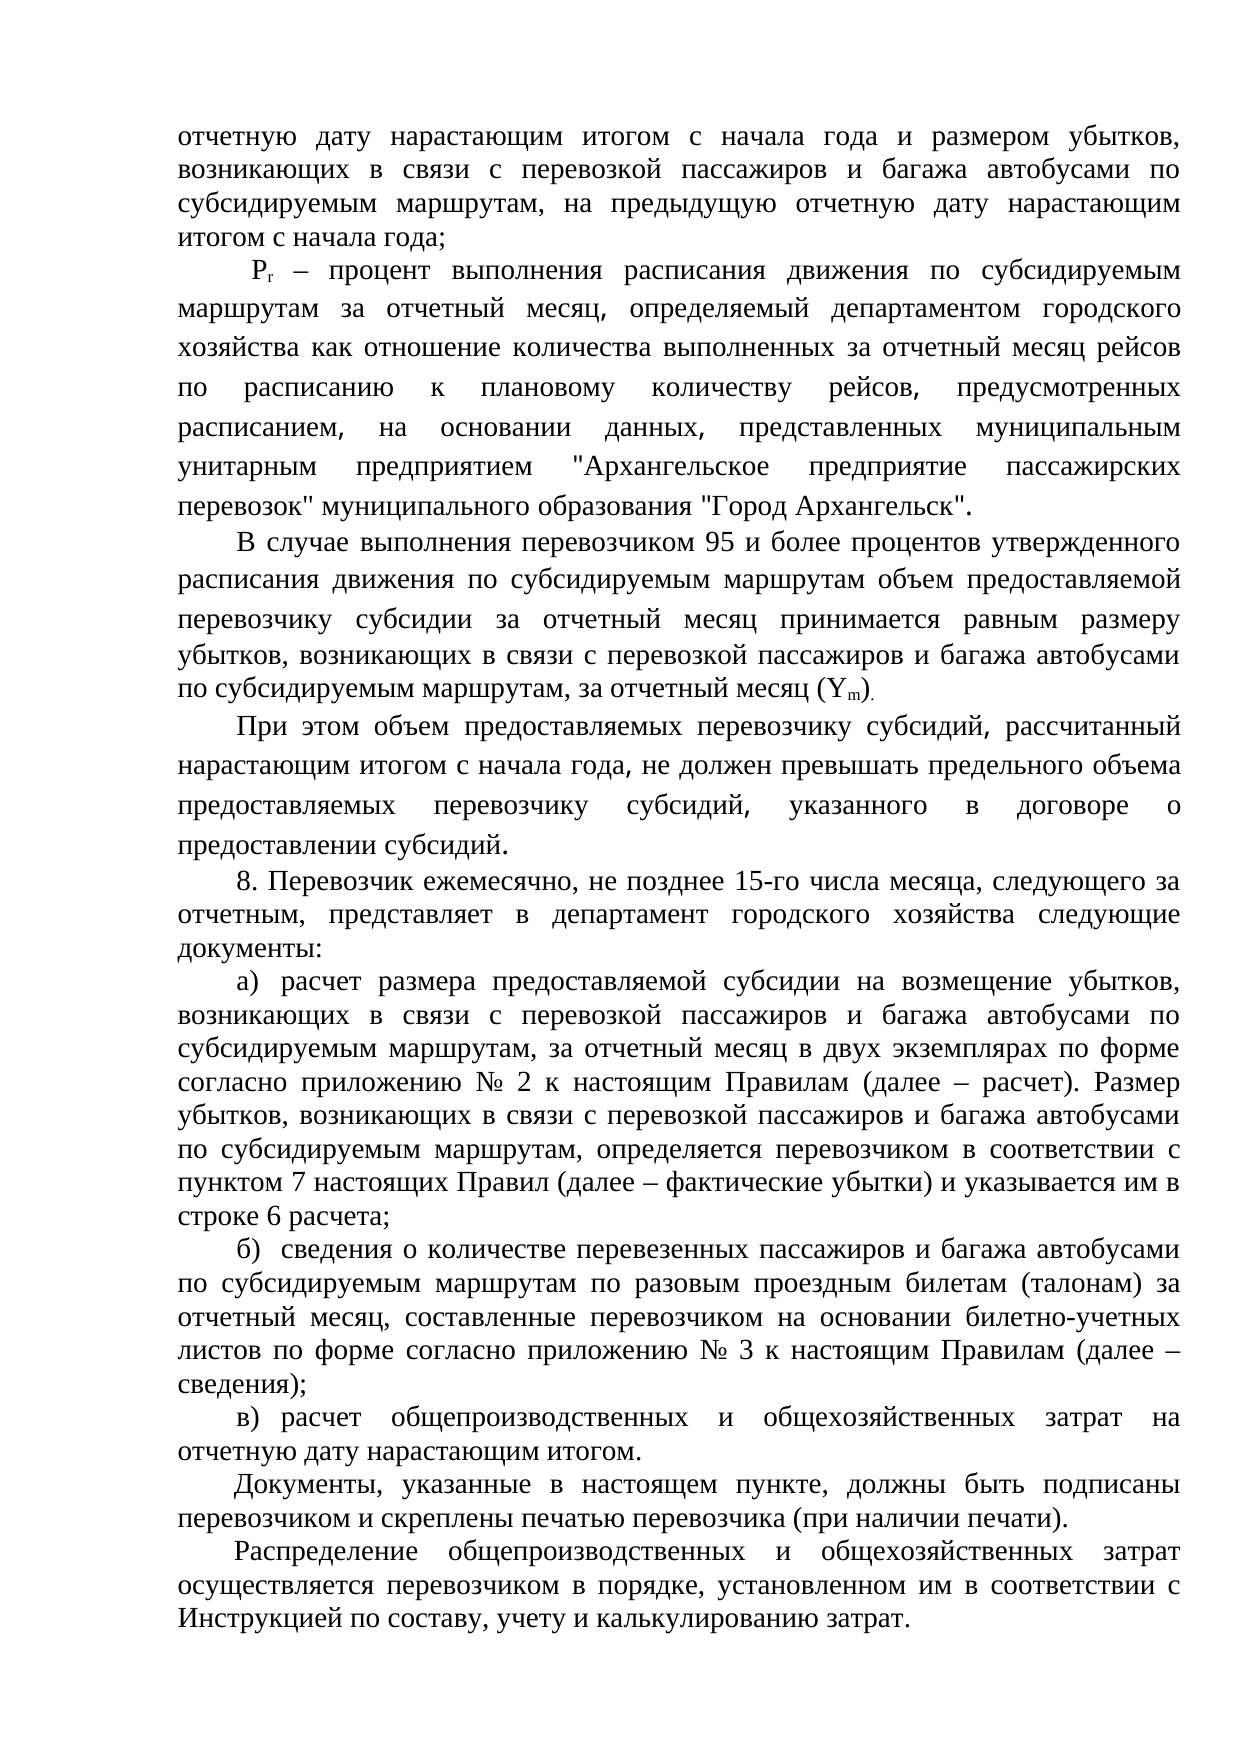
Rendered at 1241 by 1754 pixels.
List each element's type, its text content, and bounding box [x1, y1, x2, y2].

text Распределение общепроизводственных и общехозяйственных затрат осуществляется перевозчиком в порядке, установленном им в соответствии с Инструкцией по составу, учету и калькулированию затрат. [177, 1533, 1181, 1634]
list расчет общепроизводственных и общехозяйственных затрат на отчетную дату нарастающим итогом. [177, 1399, 1181, 1466]
text В случае выполнения перевозчиком 95 и более процентов утвержденного расписания движения по субсидируемым маршрутам объем предоставляемой перевозчику субсидии за отчетный месяц принимается равным размеру убытков, возникающих в связи с перевозкой пассажиров и багажа автобусами по субсидируемым маршрутам, за отчетный месяц (Ym). [177, 524, 1181, 704]
text Pr – процент выполнения расписания движения по субсидируемым маршрутам за отчетный месяц, определяемый департаментом городского хозяйства как отношение количества выполненных за отчетный месяц рейсов по расписанию к плановому количеству рейсов, предусмотренных расписанием, на основании данных, представленных муниципальным унитарным предприятием "Архангельское предприятие пассажирских перевозок" муниципального образования "Город Архангельск". [177, 252, 1181, 524]
text 8. Перевозчик ежемесячно, не позднее 15-го числа месяца, следующего за отчетным, представляет в департамент городского хозяйства следующие документы: [177, 863, 1181, 963]
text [177, 118, 1181, 252]
list сведения о количестве перевезенных пассажиров и багажа автобусами по субсидируемым маршрутам по разовым проездным билетам (талонам) за отчетный месяц, составленные перевозчиком на основании билетно-учетных листов по форме согласно приложению № 3 к настоящим Правилам (далее – сведения); [177, 1232, 1181, 1399]
text Документы, указанные в настоящем пункте, должны быть подписаны перевозчиком и скреплены печатью перевозчика (при наличии печати). [177, 1466, 1181, 1533]
text При этом объем предоставляемых перевозчику субсидий, рассчитанный нарастающим итогом с начала года, не должен превышать предельного объема предоставляемых перевозчику субсидий, указанного в договоре о предоставлении субсидий. [177, 704, 1181, 863]
list расчет размера предоставляемой субсидии на возмещение убытков, возникающих в связи с перевозкой пассажиров и багажа автобусами по субсидируемым маршрутам, за отчетный месяц в двух экземплярах по форме согласно приложению № 2 к настоящим Правилам (далее – расчет). Размер убытков, возникающих в связи с перевозкой пассажиров и багажа автобусами по субсидируемым маршрутам, определяется перевозчиком в соответствии с пунктом 7 настоящих Правил (далее – фактические убытки) и указывается им в строке 6 расчета; [177, 963, 1181, 1232]
